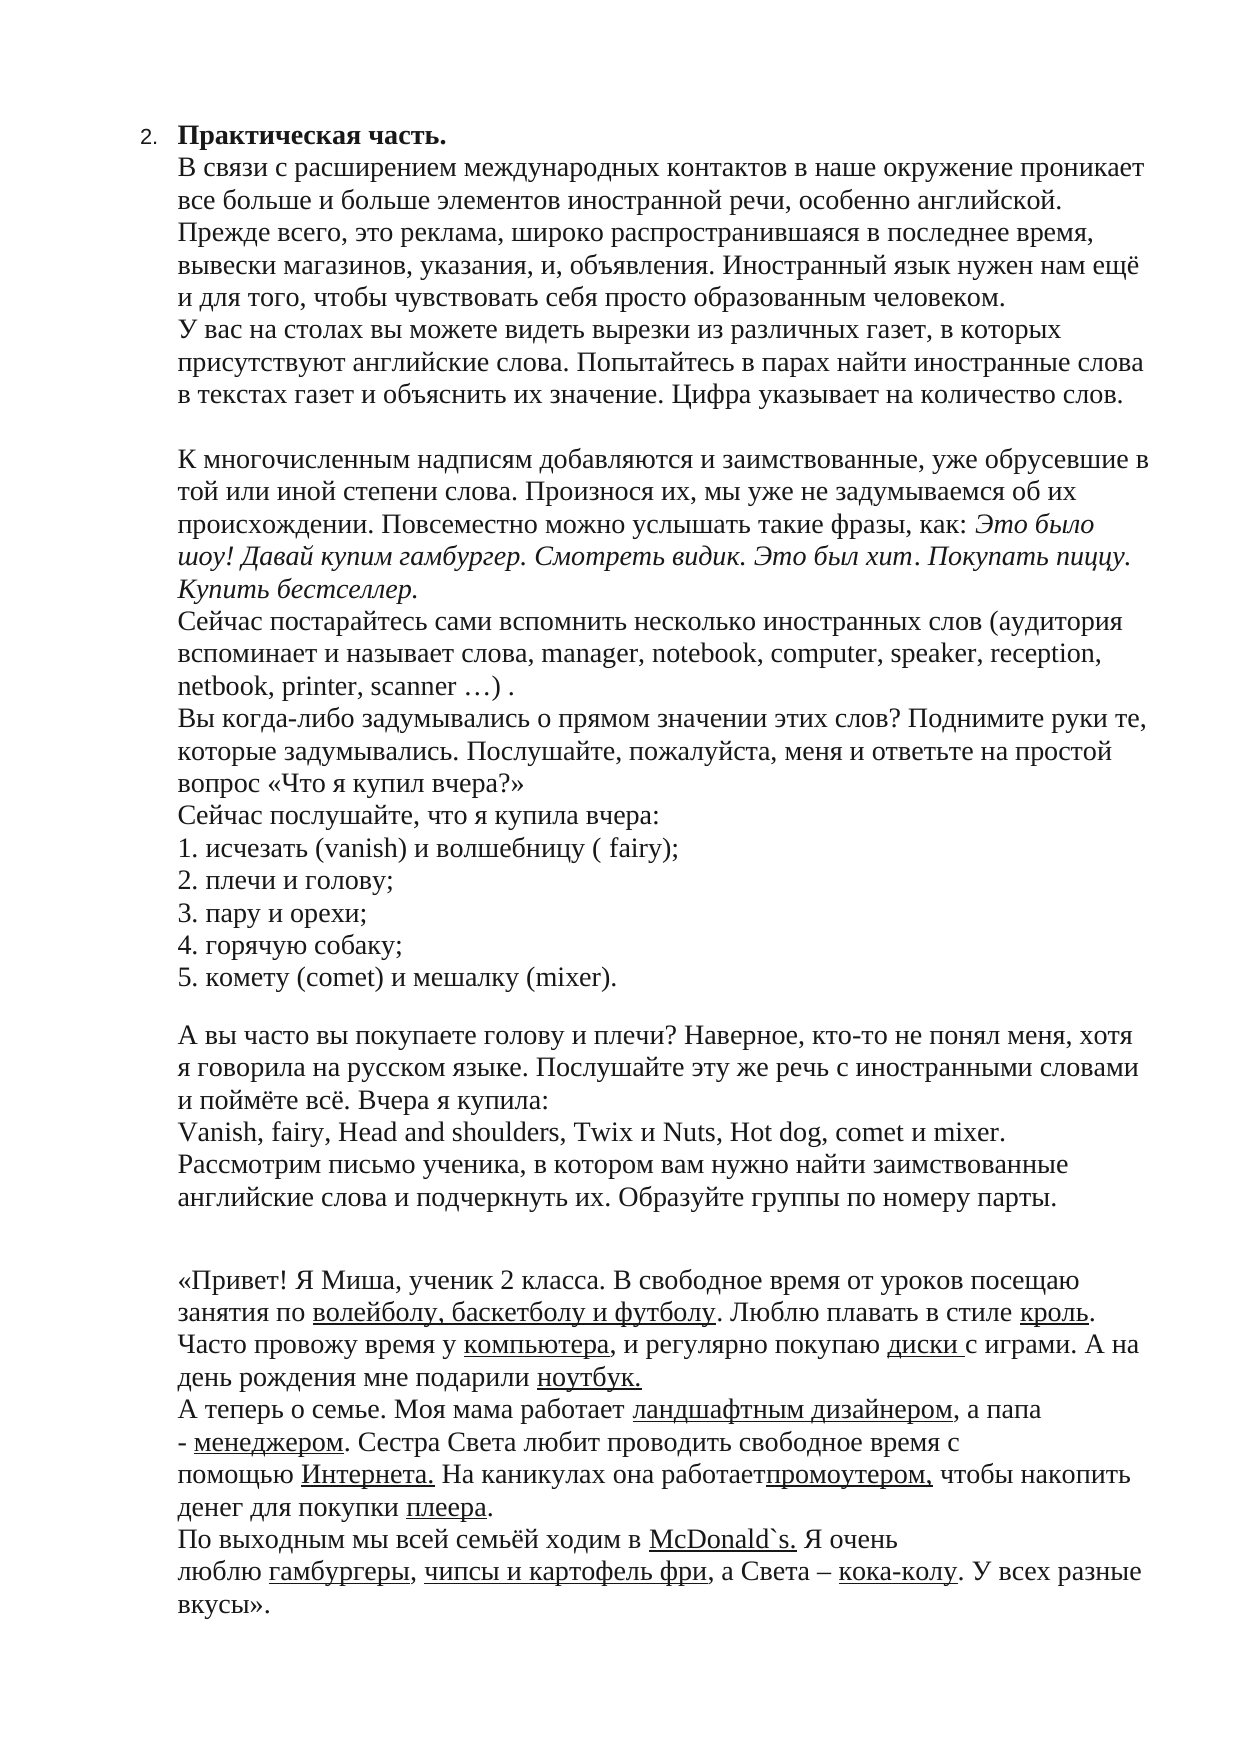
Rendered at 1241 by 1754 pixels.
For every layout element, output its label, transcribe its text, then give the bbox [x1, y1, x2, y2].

text А теперь о семье. Моя мама работает ландшафтным дизайнером, а папа - менеджером. Сестра Света любит проводить свободное время с помощью Интернета. На каникулах она работаетпромоутером, чтобы накопить денег для покупки плеера. [177, 1392, 1152, 1522]
text 2. плечи и голову; [177, 863, 1152, 896]
text 3. пару и орехи; [177, 896, 1152, 928]
text А вы часто вы покупаете голову и плечи? Наверное, кто-то не понял меня, хотя я говорила на русском языке. Послушайте эту же речь с иностранными словами и поймёте всё. Вчера я купила: [177, 1018, 1152, 1115]
text Vanish, fairy, Head and shoulders, Twix и Nuts, Hot dog, comet и mixer. [177, 1115, 1152, 1148]
text 4. горячую собаку; [177, 928, 1152, 960]
text 1. исчезать (vanish) и волшебницу ( fairy); [177, 831, 1152, 863]
text «Привет! Я Миша, ученик 2 класса. В свободное время от уроков посещаю занятия по волейболу, баскетболу и футболу. Люблю плавать в стиле кроль. Часто провожу время у компьютера, и регулярно покупаю диски с играми. А на день рождения мне подарили ноутбук. [177, 1263, 1152, 1392]
text По выходным мы всей семьёй ходим в McDonald`s. Я очень люблю гамбургеры, чипсы и картофель фри, а Света – кока-колу. У всех разные вкусы». [177, 1522, 1152, 1619]
text У вас на столах вы можете видеть вырезки из различных газет, в которых присутствуют английские слова. Попытайтесь в парах найти иностранные слова в текстах газет и объяснить их значение. Цифра указывает на количество слов. К многочисленным надписям добавляются и заимствованные, уже обрусевшие в той или иной степени слова. Произнося их, мы уже не задумываемся об их происхождении. Повсеместно можно услышать такие фразы, как: Это было шоу! Давай купим гамбургер. Смотреть видик. Это был хит. Покупать пиццу. Купить бестселлер. [177, 312, 1152, 604]
text Вы когда-либо задумывались о прямом значении этих слов? Поднимите руки те, которые задумывались. Послушайте, пожалуйста, меня и ответьте на простой вопрос «Что я купил вчера?» [177, 701, 1152, 798]
list Практическая часть. [140, 118, 1152, 151]
text Рассмотрим письмо ученика, в котором вам нужно найти заимствованные английские слова и подчеркнуть их. Образуйте группы по номеру парты. [177, 1148, 1152, 1212]
text 5. комету (comet) и мешалку (mixer). [177, 960, 1152, 993]
text В связи с расширением международных контактов в наше окружение проникает все больше и больше элементов иностранной речи, особенно английской. Прежде всего, это реклама, широко распространившаяся в последнее время, вывески магазинов, указания, и, объявления. Иностранный язык нужен нам ещё и для того, чтобы чувствовать себя просто образованным человеком. [177, 151, 1152, 312]
text Сейчас постарайтесь сами вспомнить несколько иностранных слов (аудитория вспоминает и называет слова, manager, notebook, computer, speaker, reception, netbook, printer, scanner …) . [177, 604, 1152, 701]
text Сейчас послушайте, что я купила вчера: [177, 798, 1152, 831]
